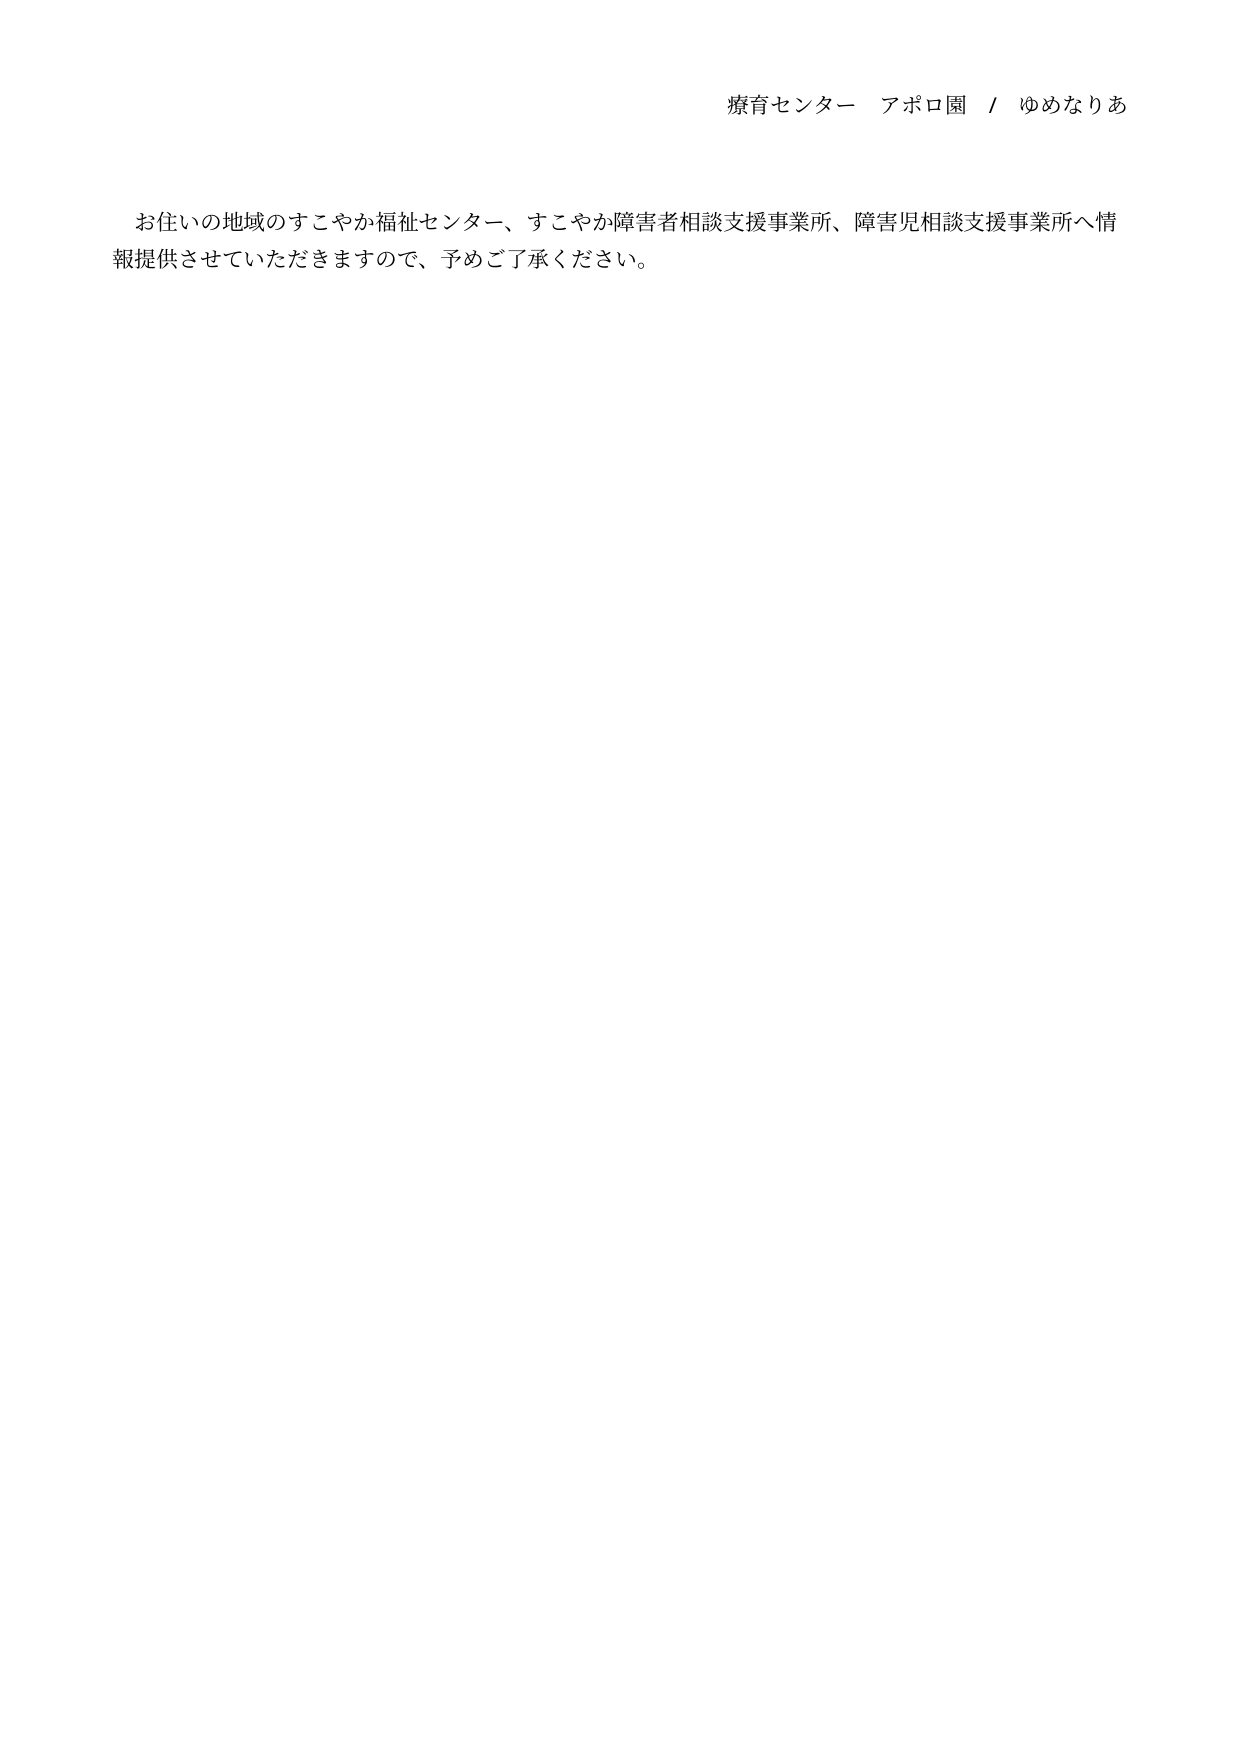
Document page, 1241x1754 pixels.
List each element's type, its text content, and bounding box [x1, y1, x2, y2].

text お住いの地域のすこやか福祉センター、すこやか障害者相談支援事業所、障害児相談支援事業所へ情報提供させていただきますので、予めご了承ください。 [112, 202, 1128, 277]
